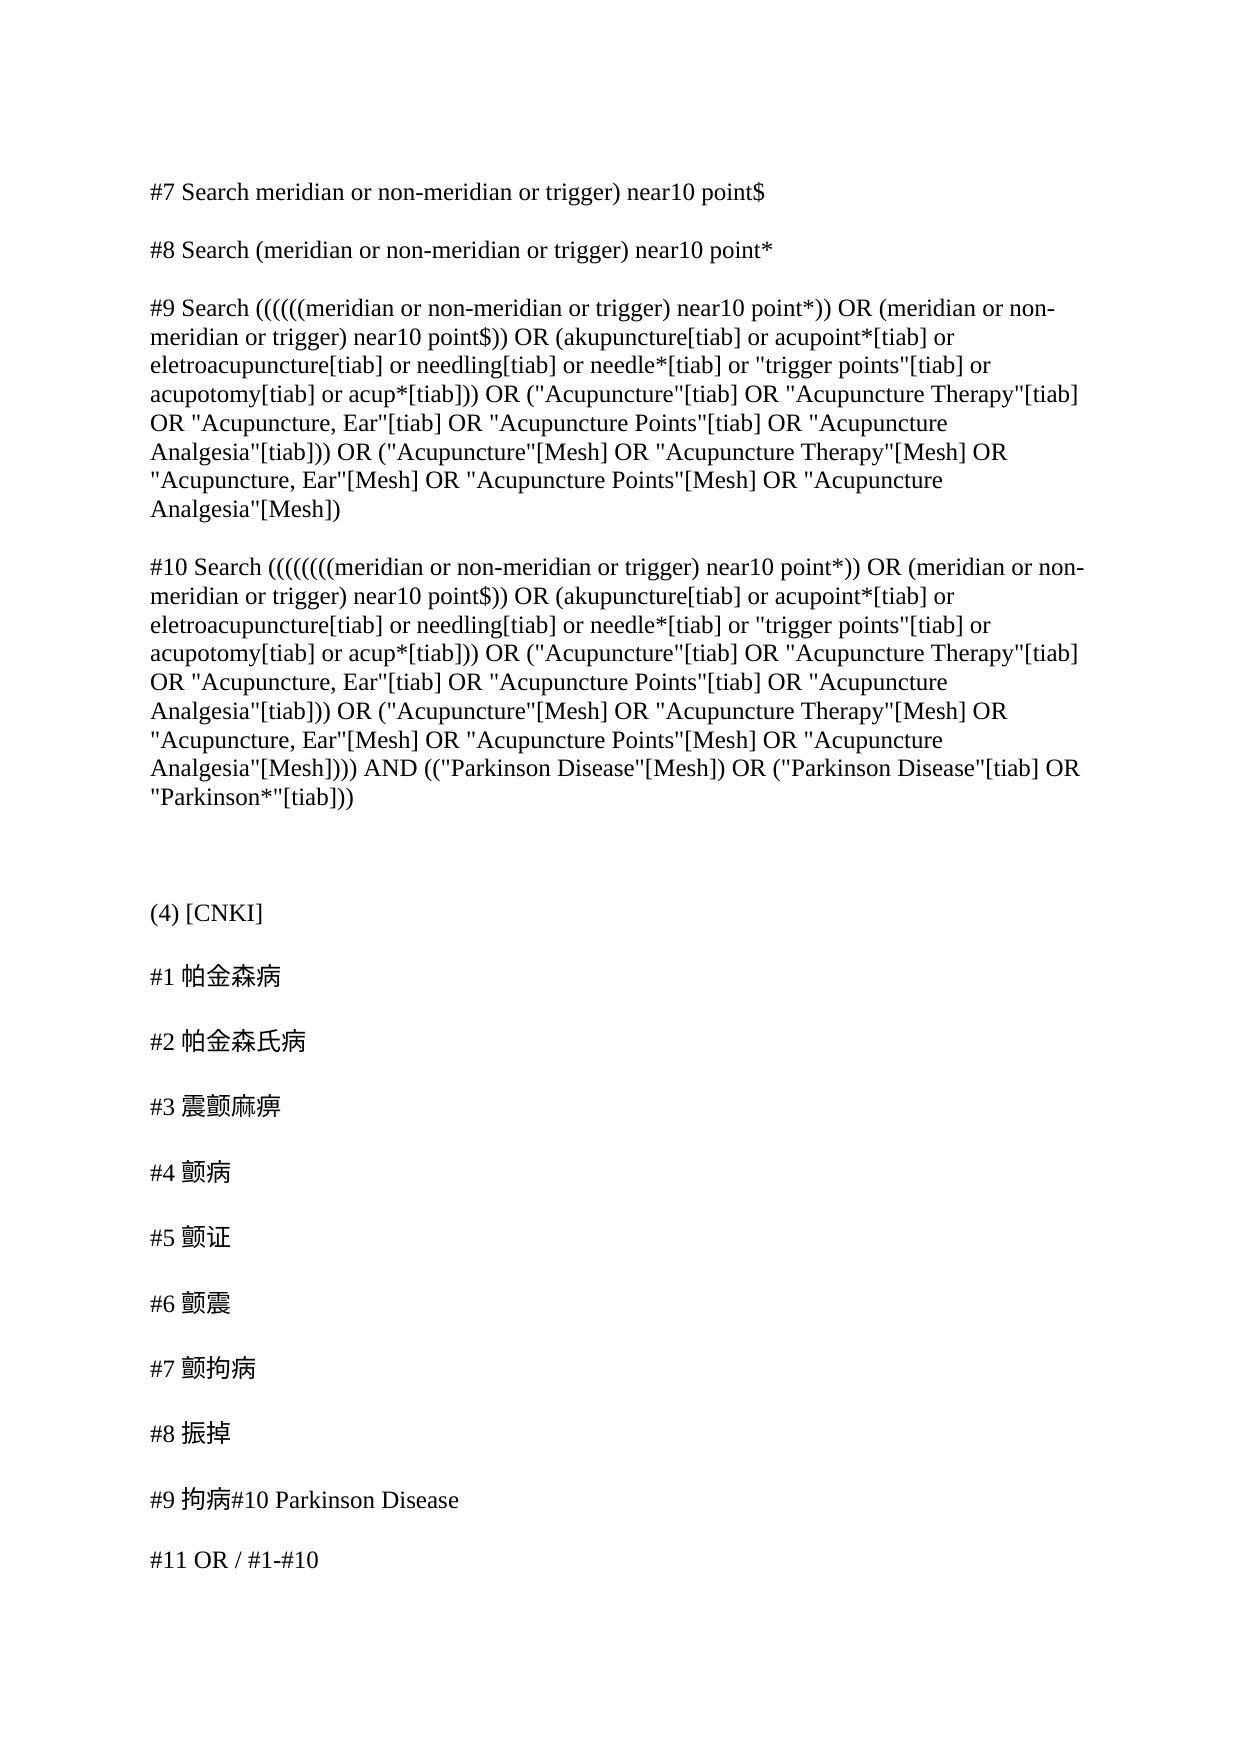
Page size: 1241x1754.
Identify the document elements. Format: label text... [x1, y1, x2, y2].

text #7 Search meridian or non-meridian or trigger) near10 point$ [150, 177, 1090, 206]
text #10 Search ((((((((meridian or non-meridian or trigger) near10 point*)) OR (meridian or non-meridian or trigger) near10 point$)) OR (akupuncture[tiab] or acupoint*[tiab] or eletroacupuncture[tiab] or needling[tiab] or needle*[tiab] or "trigger points"[tiab] or acupotomy[tiab] or acup*[tiab])) OR ("Acupuncture"[tiab] OR "Acupuncture Therapy"[tiab] OR "Acupuncture, Ear"[tiab] OR "Acupuncture Points"[tiab] OR "Acupuncture Analgesia"[tiab])) OR ("Acupuncture"[Mesh] OR "Acupuncture Therapy"[Mesh] OR "Acupuncture, Ear"[Mesh] OR "Acupuncture Points"[Mesh] OR "Acupuncture Analgesia"[Mesh]))) AND (("Parkinson Disease"[Mesh]) OR ("Parkinson Disease"[tiab] OR "Parkinson*"[tiab])) [150, 552, 1090, 811]
text #8 Search (meridian or non-meridian or trigger) near10 point* [150, 235, 1090, 264]
text #9 Search ((((((meridian or non-meridian or trigger) near10 point*)) OR (meridian or non-meridian or trigger) near10 point$)) OR (akupuncture[tiab] or acupoint*[tiab] or eletroacupuncture[tiab] or needling[tiab] or needle*[tiab] or "trigger points"[tiab] or acupotomy[tiab] or acup*[tiab])) OR ("Acupuncture"[tiab] OR "Acupuncture Therapy"[tiab] OR "Acupuncture, Ear"[tiab] OR "Acupuncture Points"[tiab] OR "Acupuncture Analgesia"[tiab])) OR ("Acupuncture"[Mesh] OR "Acupuncture Therapy"[Mesh] OR "Acupuncture, Ear"[Mesh] OR "Acupuncture Points"[Mesh] OR "Acupuncture Analgesia"[Mesh]) [150, 293, 1090, 523]
text #9 拘病 #10 Parkinson Disease [150, 1479, 1090, 1516]
text #2 帕金森氏病 [150, 1021, 1090, 1058]
text #8 振掉 [150, 1414, 1090, 1450]
text #11 OR / #1-#10 [150, 1545, 1090, 1573]
text #5 颤证 [150, 1218, 1090, 1254]
text #1 帕金森病 [150, 956, 1090, 992]
text #6 颤震 [150, 1283, 1090, 1319]
text #4 颤病 [150, 1152, 1090, 1188]
text #7 颤拘病 [150, 1348, 1090, 1385]
text (4) [CNKI] [150, 898, 1090, 927]
text #3 震颤麻痹 [150, 1087, 1090, 1123]
